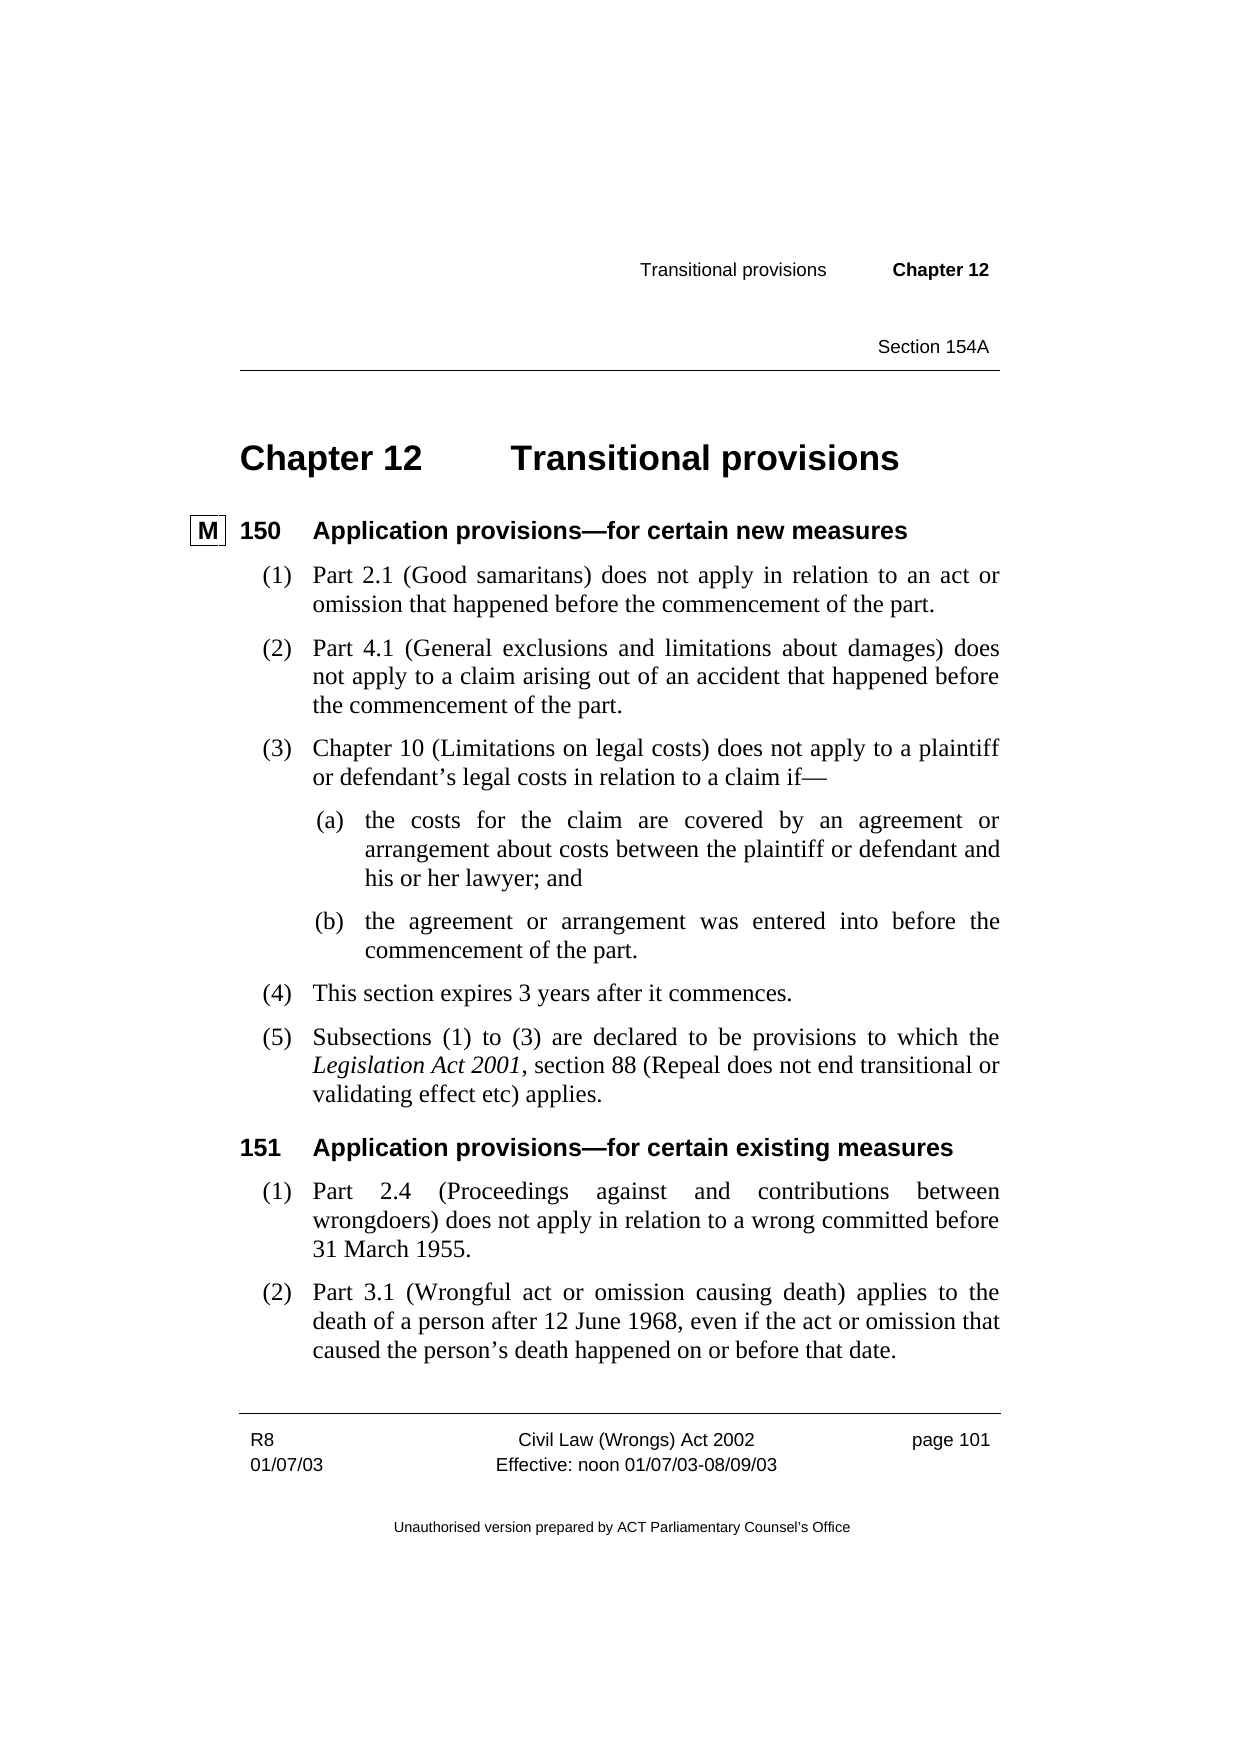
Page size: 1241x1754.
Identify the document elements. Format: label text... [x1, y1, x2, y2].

text (1) Part 2.1 (Good samaritans) does not apply in relation to an act or omission that happened before the commencement of the part. [239, 561, 1001, 618]
text (b) the agreement or arrangement was entered into before the commencement of the part. [239, 906, 1001, 964]
text (a) the costs for the claim are covered by an agreement or arrangement about costs between the plaintiff or defendant and his or her lawyer; and [239, 806, 1001, 892]
text (2) Part 4.1 (General exclusions and limitations about damages) does not apply to a claim arising out of an accident that happened before the commencement of the part. [239, 633, 1001, 719]
text 151 Application provisions—for certain existing measures [239, 1133, 1001, 1162]
text Chapter 12 Transitional provisions [239, 437, 1001, 478]
text (1) Part 2.4 (Proceedings against and contributions between wrongdoers) does not apply in relation to a wrong committed before 31 March 1955. [239, 1176, 1001, 1263]
text (2) Part 3.1 (Wrongful act or omission causing death) applies to the death of a person after 12 June 1968, even if the act or omission that caused the person’s death happened on or before that date. [239, 1277, 1001, 1363]
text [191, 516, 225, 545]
text (5) Subsections (1) to (3) are declared to be provisions to which the Legislation Act 2001, section 88 (Repeal does not end transitional or validating effect etc) applies. [239, 1022, 1001, 1108]
text (3) Chapter 10 (Limitations on legal costs) does not apply to a plaintiff or defendant’s legal costs in relation to a claim if— [239, 733, 1001, 791]
text (4) This section expires 3 years after it commences. [239, 978, 1001, 1007]
text M 150 Application provisions—for certain new measures [226, 515, 1001, 546]
